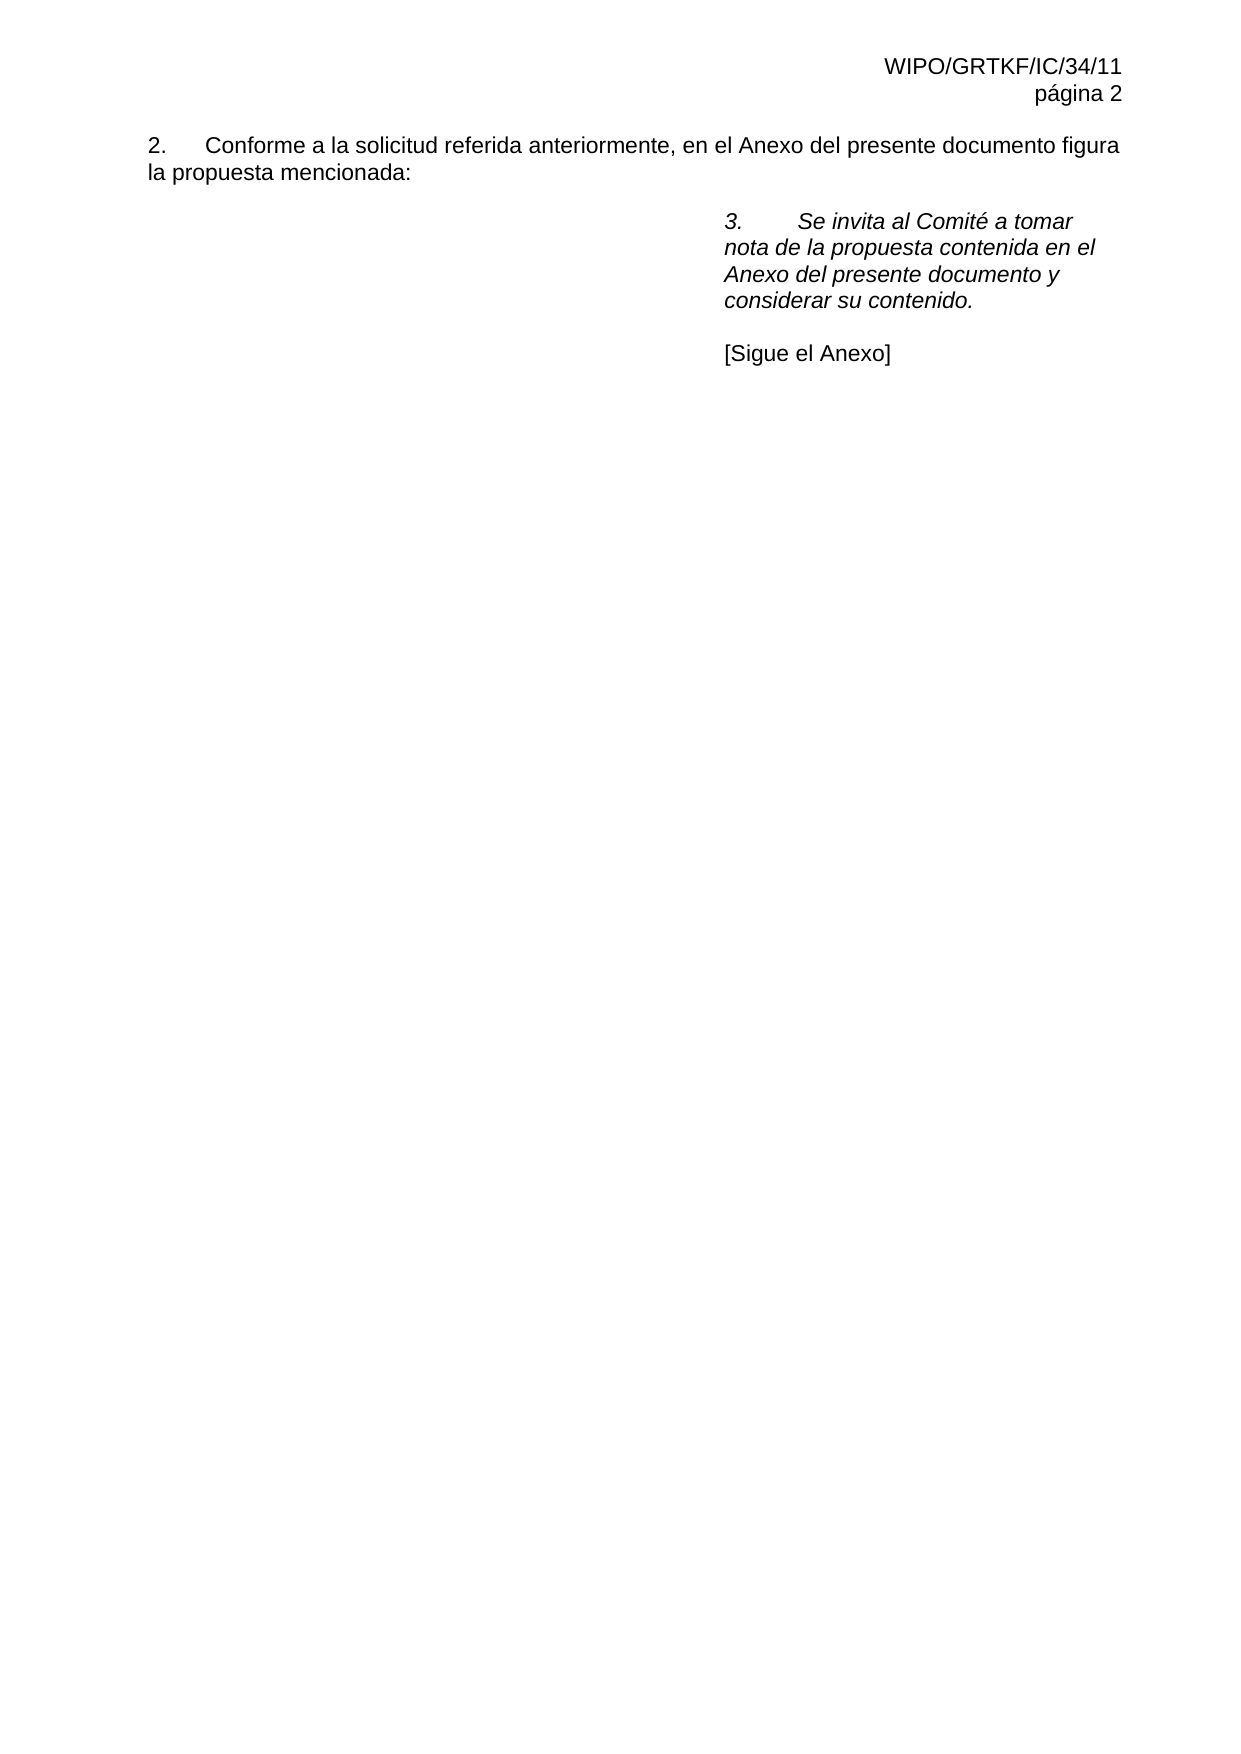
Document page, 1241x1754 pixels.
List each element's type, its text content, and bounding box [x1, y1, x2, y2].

text 3. Se invita al Comité a tomar nota de la propuesta contenida en el Anexo del presente documento y considerar su contenido. [724, 208, 1122, 313]
text [Sigue el Anexo] [724, 339, 1122, 366]
text Conforme a la solicitud referida anteriormente, en el Anexo del presente documento figura la propuesta mencionada: [148, 132, 1122, 185]
